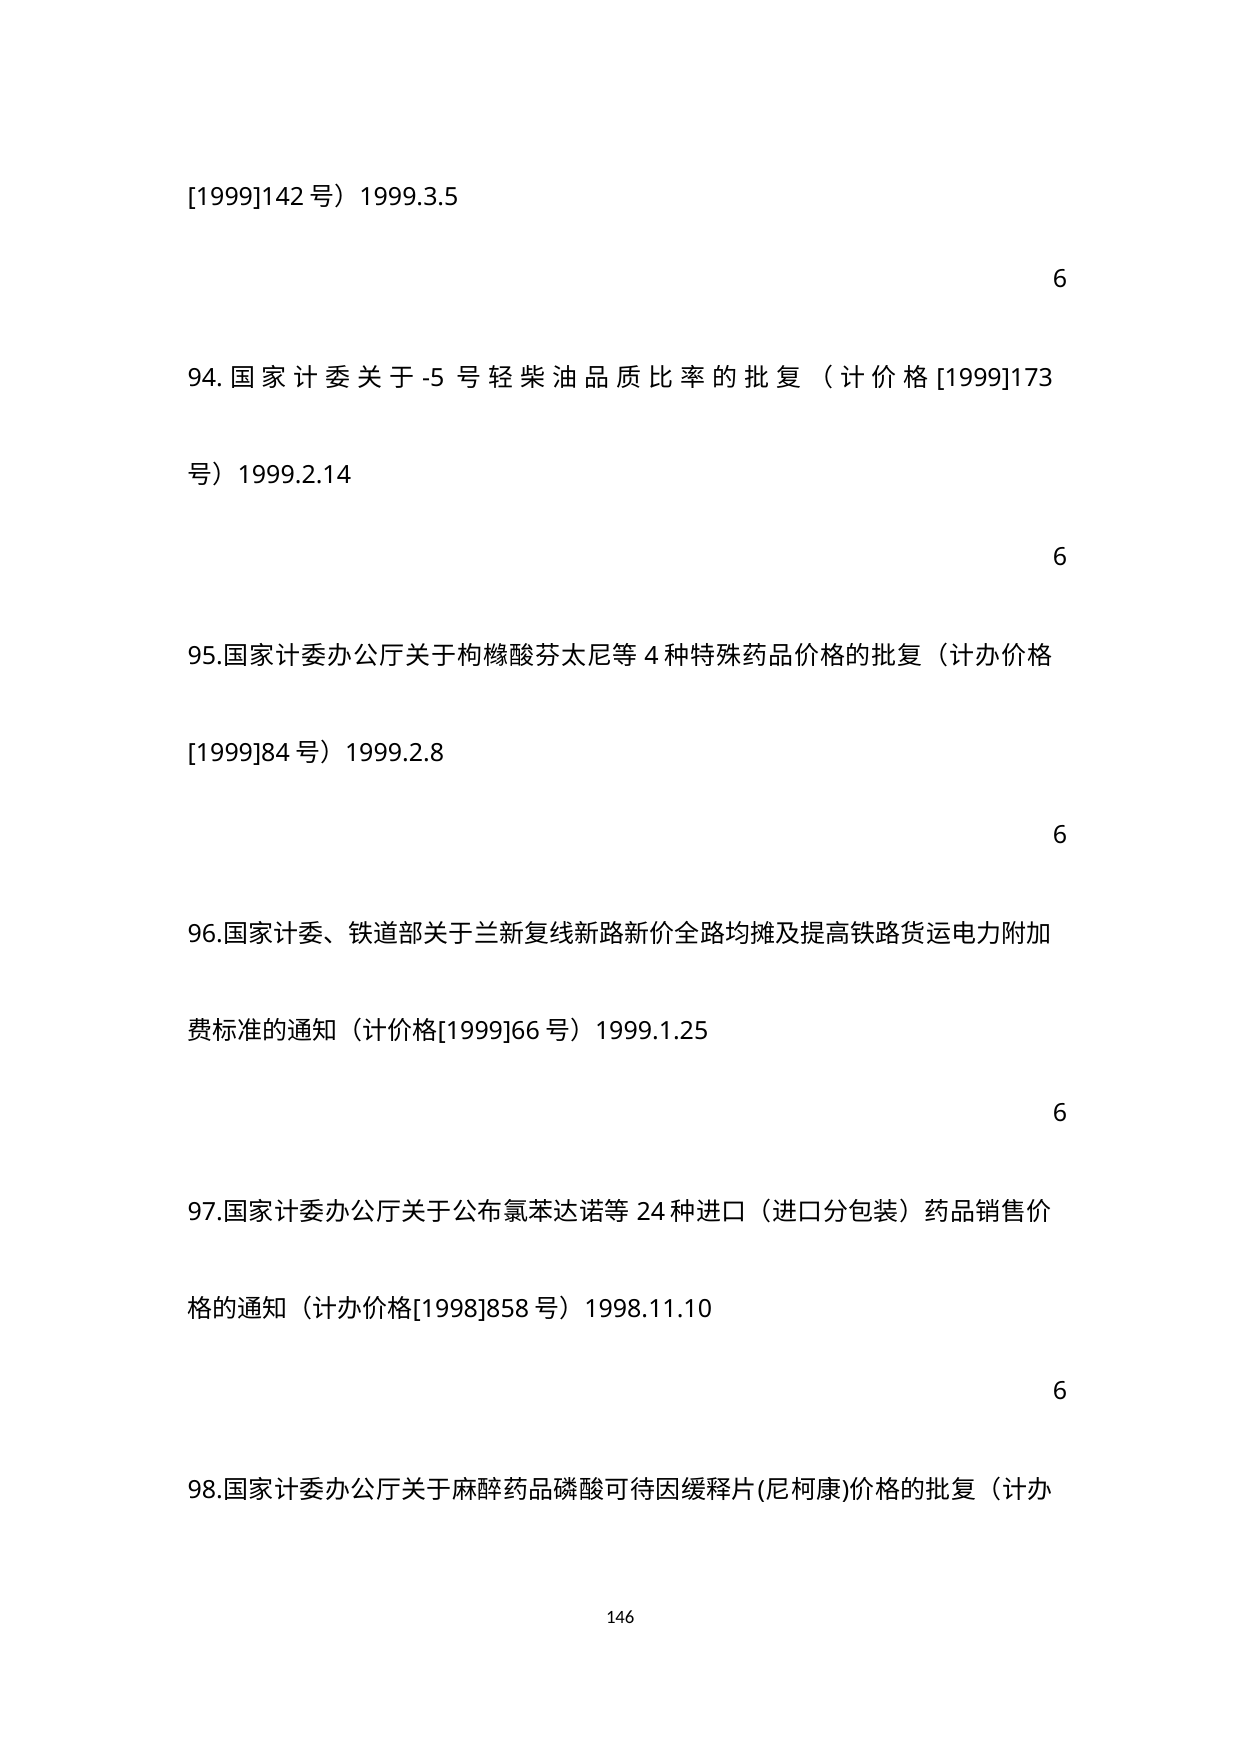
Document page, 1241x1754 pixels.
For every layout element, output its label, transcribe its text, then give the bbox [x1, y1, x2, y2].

text 694.国家计委关于-5号轻柴油品质比率的批复（计价格[1999]173号）1999.2.14 [187, 245, 1053, 505]
text 695.国家计委办公厅关于枸橼酸芬太尼等4种特殊药品价格的批复（计办价格[1999]84号）1999.2.8 [187, 523, 1053, 783]
text 696.国家计委、铁道部关于兰新复线新路新价全路均摊及提高铁路货运电力附加费标准的通知（计价格[1999]66号）1999.1.25 [187, 801, 1053, 1061]
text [187, 1358, 1053, 1520]
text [187, 162, 1053, 227]
text 697.国家计委办公厅关于公布氯苯达诺等24种进口（进口分包装）药品销售价格的通知（计办价格[1998]858号）1998.11.10 [187, 1079, 1053, 1339]
